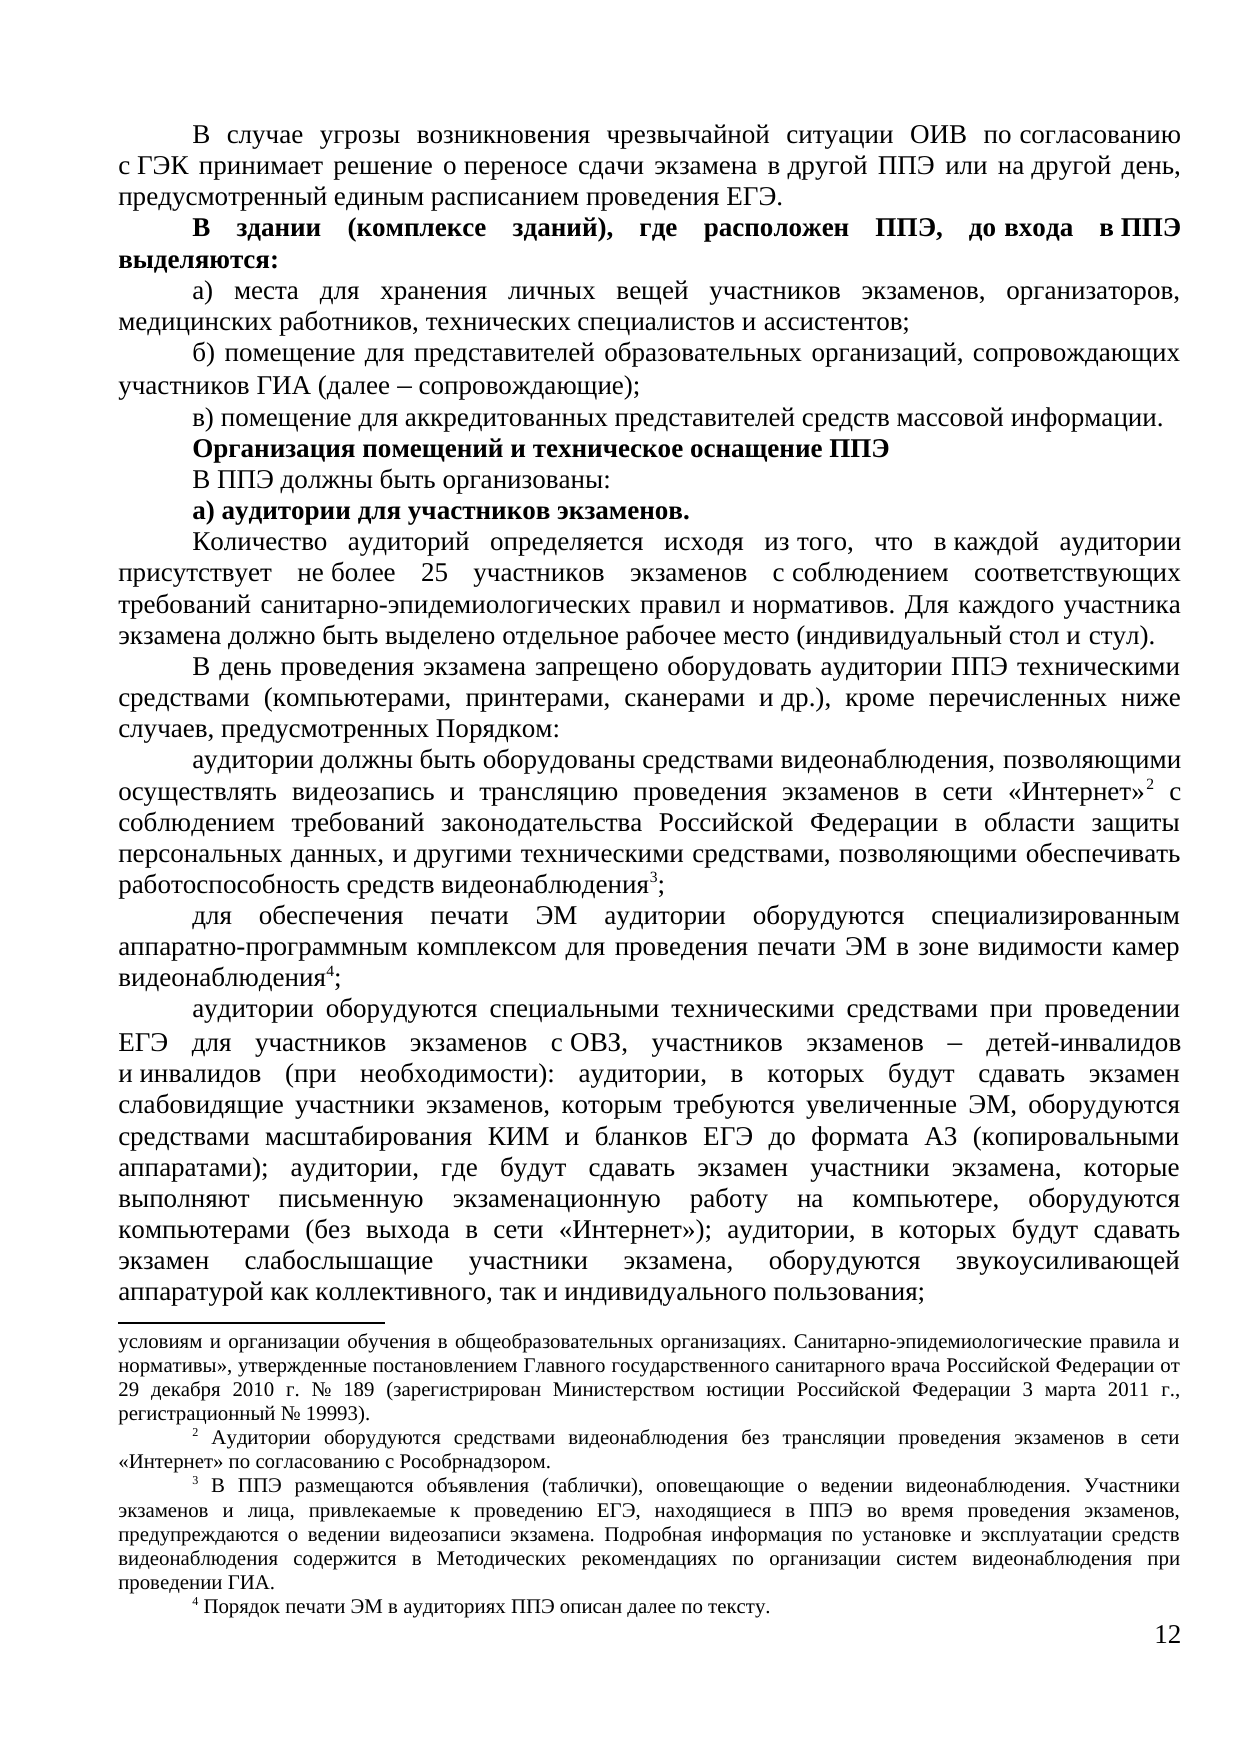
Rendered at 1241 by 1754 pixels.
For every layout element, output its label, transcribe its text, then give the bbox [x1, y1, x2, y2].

text В здании (комплексе зданий), где расположен ППЭ, до входа в ППЭ выделяются: [118, 212, 1181, 274]
text Организация помещений и техническое оснащение ППЭ [118, 432, 1181, 463]
text в) помещение для аккредитованных представителей средств массовой информации. [118, 401, 1181, 432]
text аудитории должны быть оборудованы средствами видеонаблюдения, позволяющими осуществлять видеозапись и трансляцию проведения экзаменов в сети «Интернет» с соблюдением требований законодательства Российской Федерации в области защиты персональных данных, и другими техническими средствами, позволяющими обеспечивать работоспособность средств видеонаблюдения; [118, 743, 1181, 899]
text В случае угрозы возникновения чрезвычайной ситуации ОИВ по согласованию с ГЭК принимает решение о переносе сдачи экзамена в другой ППЭ или на другой день, предусмотренный единым расписанием проведения ЕГЭ. [118, 118, 1181, 212]
text для обеспечения печати ЭМ аудитории оборудуются специализированным аппаратно-программным комплексом для проведения печати ЭМ в зоне видимости камер видеонаблюдения; [118, 899, 1181, 993]
text В ППЭ должны быть организованы: [118, 463, 1181, 494]
text а) аудитории для участников экзаменов. [118, 494, 1181, 525]
text Количество аудиторий определяется исходя из того, что в каждой аудитории присутствует не более 25 участников экзаменов с соблюдением соответствующих требований санитарно-эпидемиологических правил и нормативов. Для каждого участника экзамена должно быть выделено отдельное рабочее место (индивидуальный стол и стул). [118, 525, 1181, 650]
text В день проведения экзамена запрещено оборудовать аудитории ППЭ техническими средствами (компьютерами, принтерами, сканерами и др.), кроме перечисленных ниже случаев, предусмотренных Порядком: [118, 650, 1181, 743]
text а) места для хранения личных вещей участников экзаменов, организаторов, медицинских работников, технических специалистов и ассистентов; [118, 274, 1181, 336]
text б) помещение для представителей образовательных организаций, сопровождающих участников ГИА (далее – сопровождающие); [118, 336, 1181, 401]
text аудитории оборудуются специальными техническими средствами при проведении ЕГЭ для участников экзаменов с ОВЗ, участников экзаменов – детей-инвалидов и инвалидов (при необходимости): аудитории, в которых будут сдавать экзамен слабовидящие участники экзаменов, которым требуются увеличенные ЭМ, оборудуются средствами масштабирования КИМ и бланков ЕГЭ до формата А3 (копировальными аппаратами); аудитории, где будут сдавать экзамен участники экзамена, которые выполняют письменную экзаменационную работу на компьютере, оборудуются компьютерами (без выхода в сети «Интернет»); аудитории, в которых будут сдавать экзамен слабослышащие участники экзамена, оборудуются звукоусиливающей аппаратурой как коллективного, так и индивидуального пользования; [118, 993, 1181, 1306]
